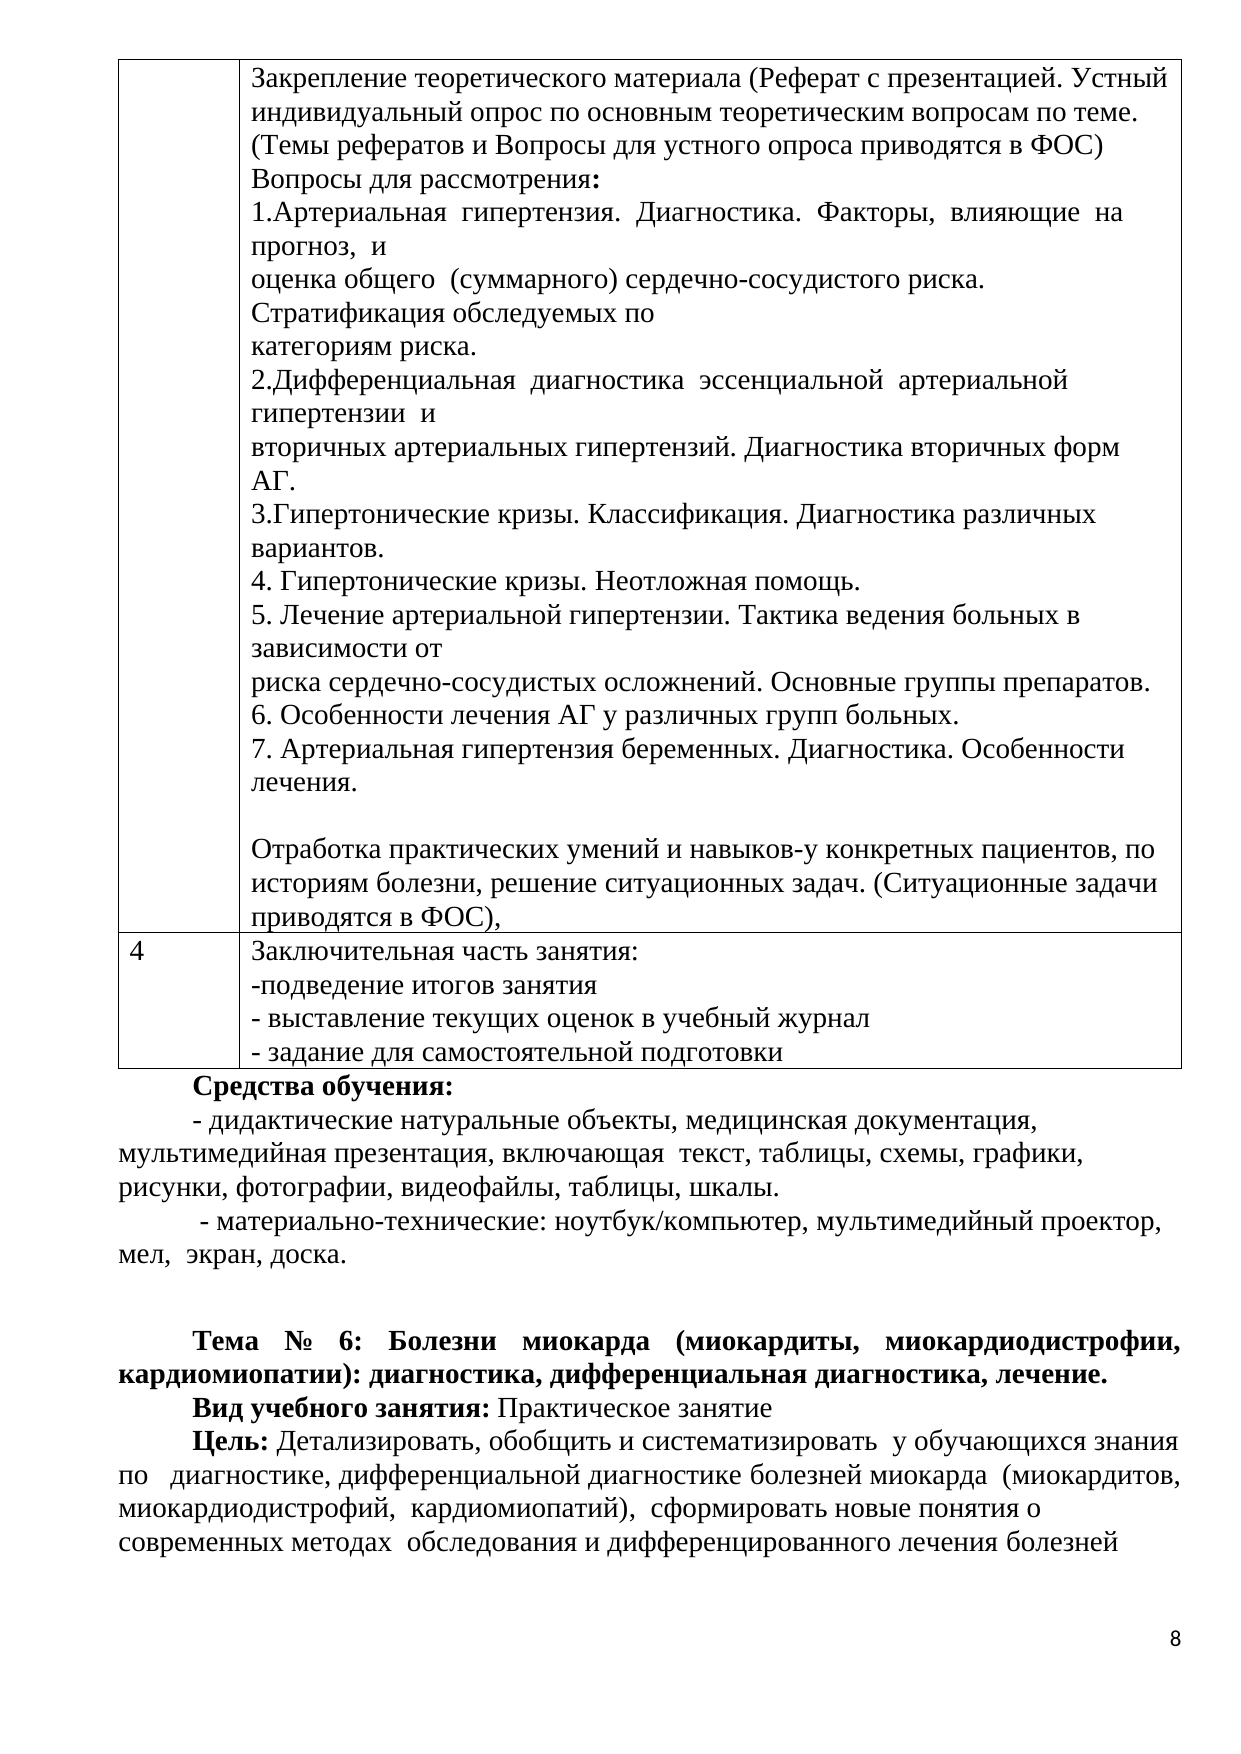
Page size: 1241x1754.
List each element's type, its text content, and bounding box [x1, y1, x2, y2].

table_cell 4 [119, 933, 239, 1067]
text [118, 1423, 1181, 1557]
text Вид учебного занятия: Практическое занятие [118, 1390, 1181, 1423]
text - материально-технические: ноутбук/компьютер, мультимедийный проектор, мел, экран, доска. [118, 1203, 1181, 1270]
text Тема № 6: Болезни миокарда (миокардиты, миокардиодистрофии, кардиомиопатии): диагностика, дифференциальная диагностика, лечение. [118, 1323, 1181, 1390]
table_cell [240, 60, 1181, 932]
table_cell Заключительная часть занятия: -подведение итогов занятия - выставление текущих оценок в учебный журнал - задание для самостоятельной подготовки [240, 933, 1181, 1067]
text Средства обучения: [118, 1069, 1181, 1102]
text - дидактические натуральные объекты, медицинская документация, мультимедийная презентация, включающая текст, таблицы, схемы, графики, рисунки, фотографии, видеофайлы, таблицы, шкалы. [118, 1102, 1181, 1203]
table_cell 3 [119, 60, 239, 932]
